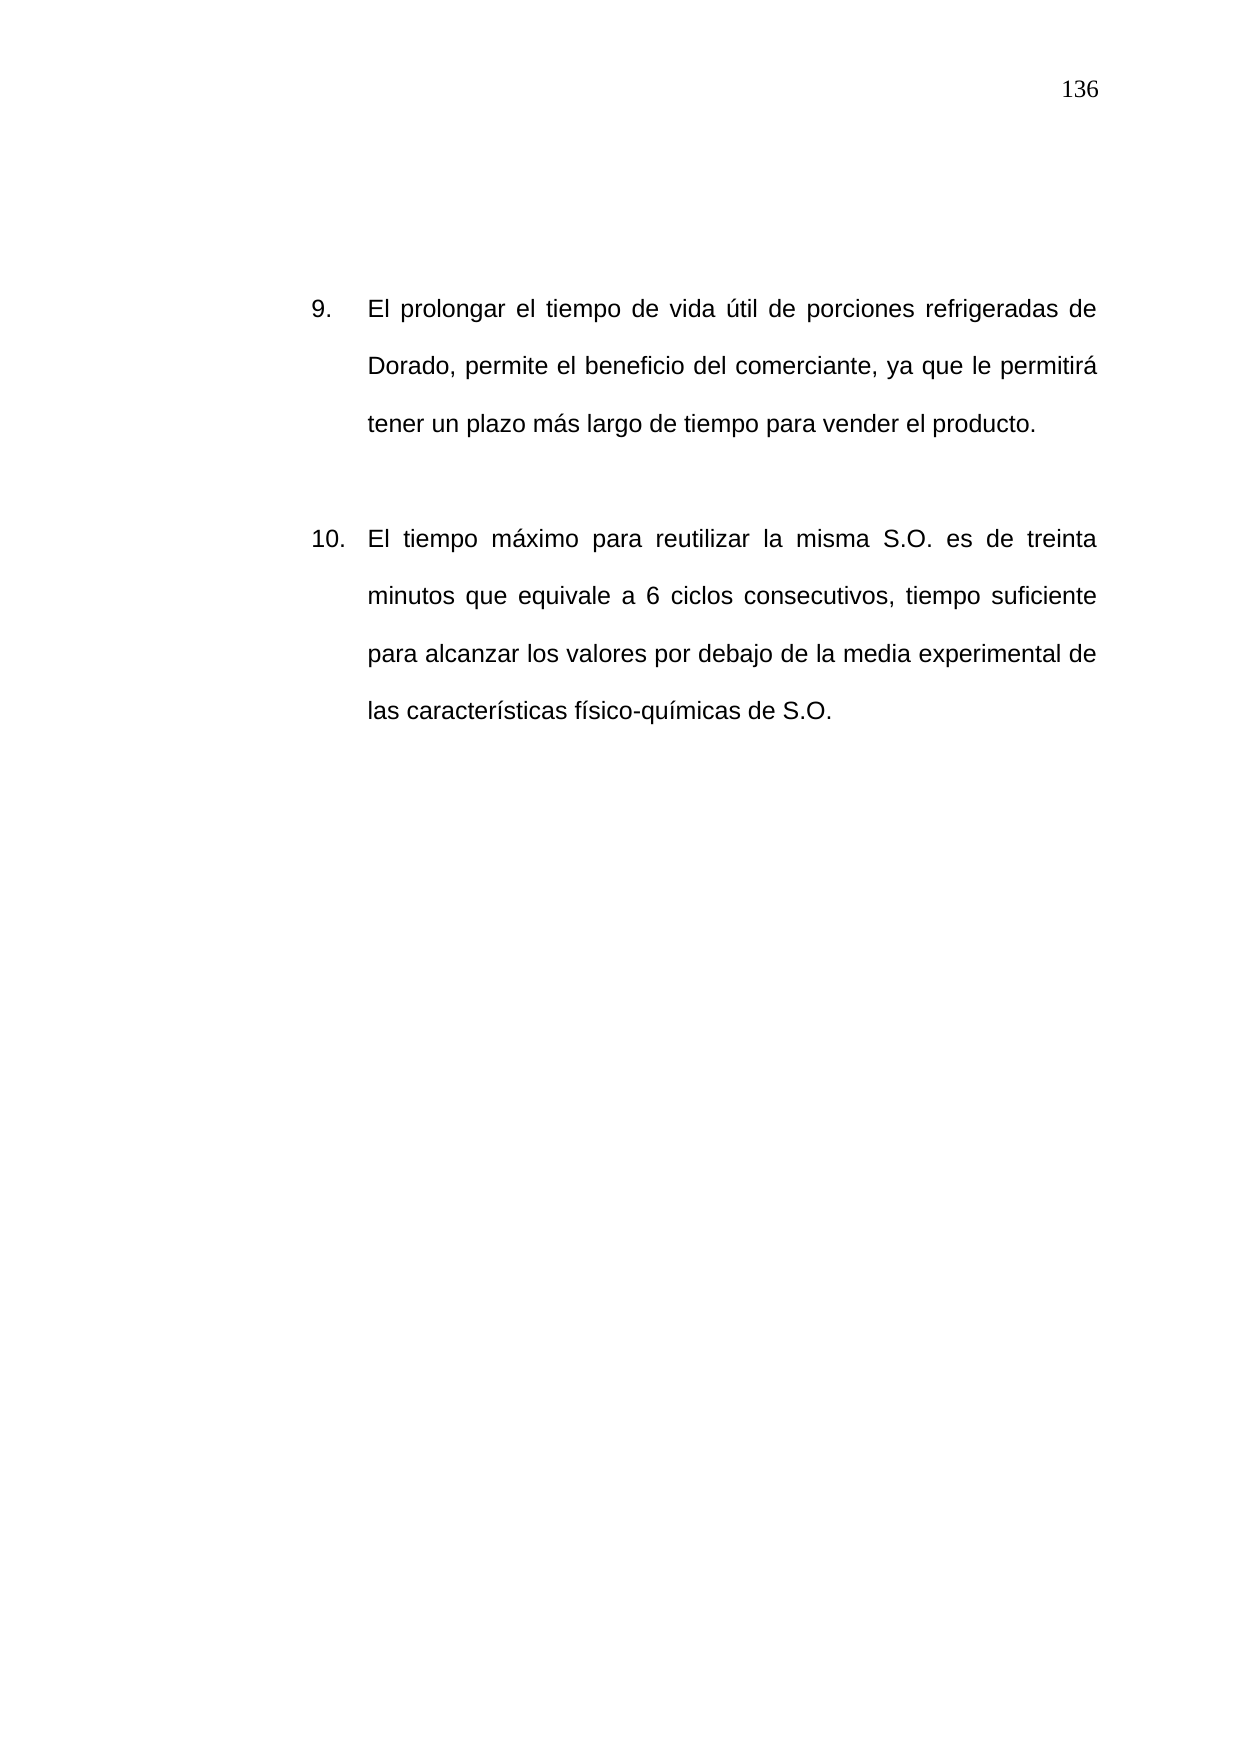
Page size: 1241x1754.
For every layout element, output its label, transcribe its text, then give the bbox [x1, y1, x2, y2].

list El prolongar el tiempo de vida útil de porciones refrigeradas de Dorado, permite el beneficio del comerciante, ya que le permitirá tener un plazo más largo de tiempo para vender el producto. [311, 294, 1098, 437]
list El tiempo máximo para reutilizar la misma S.O. es de treinta minutos que equivale a 6 ciclos consecutivos, tiempo suficiente para alcanzar los valores por debajo de la media experimental de las características físico-químicas de S.O. [311, 524, 1098, 725]
